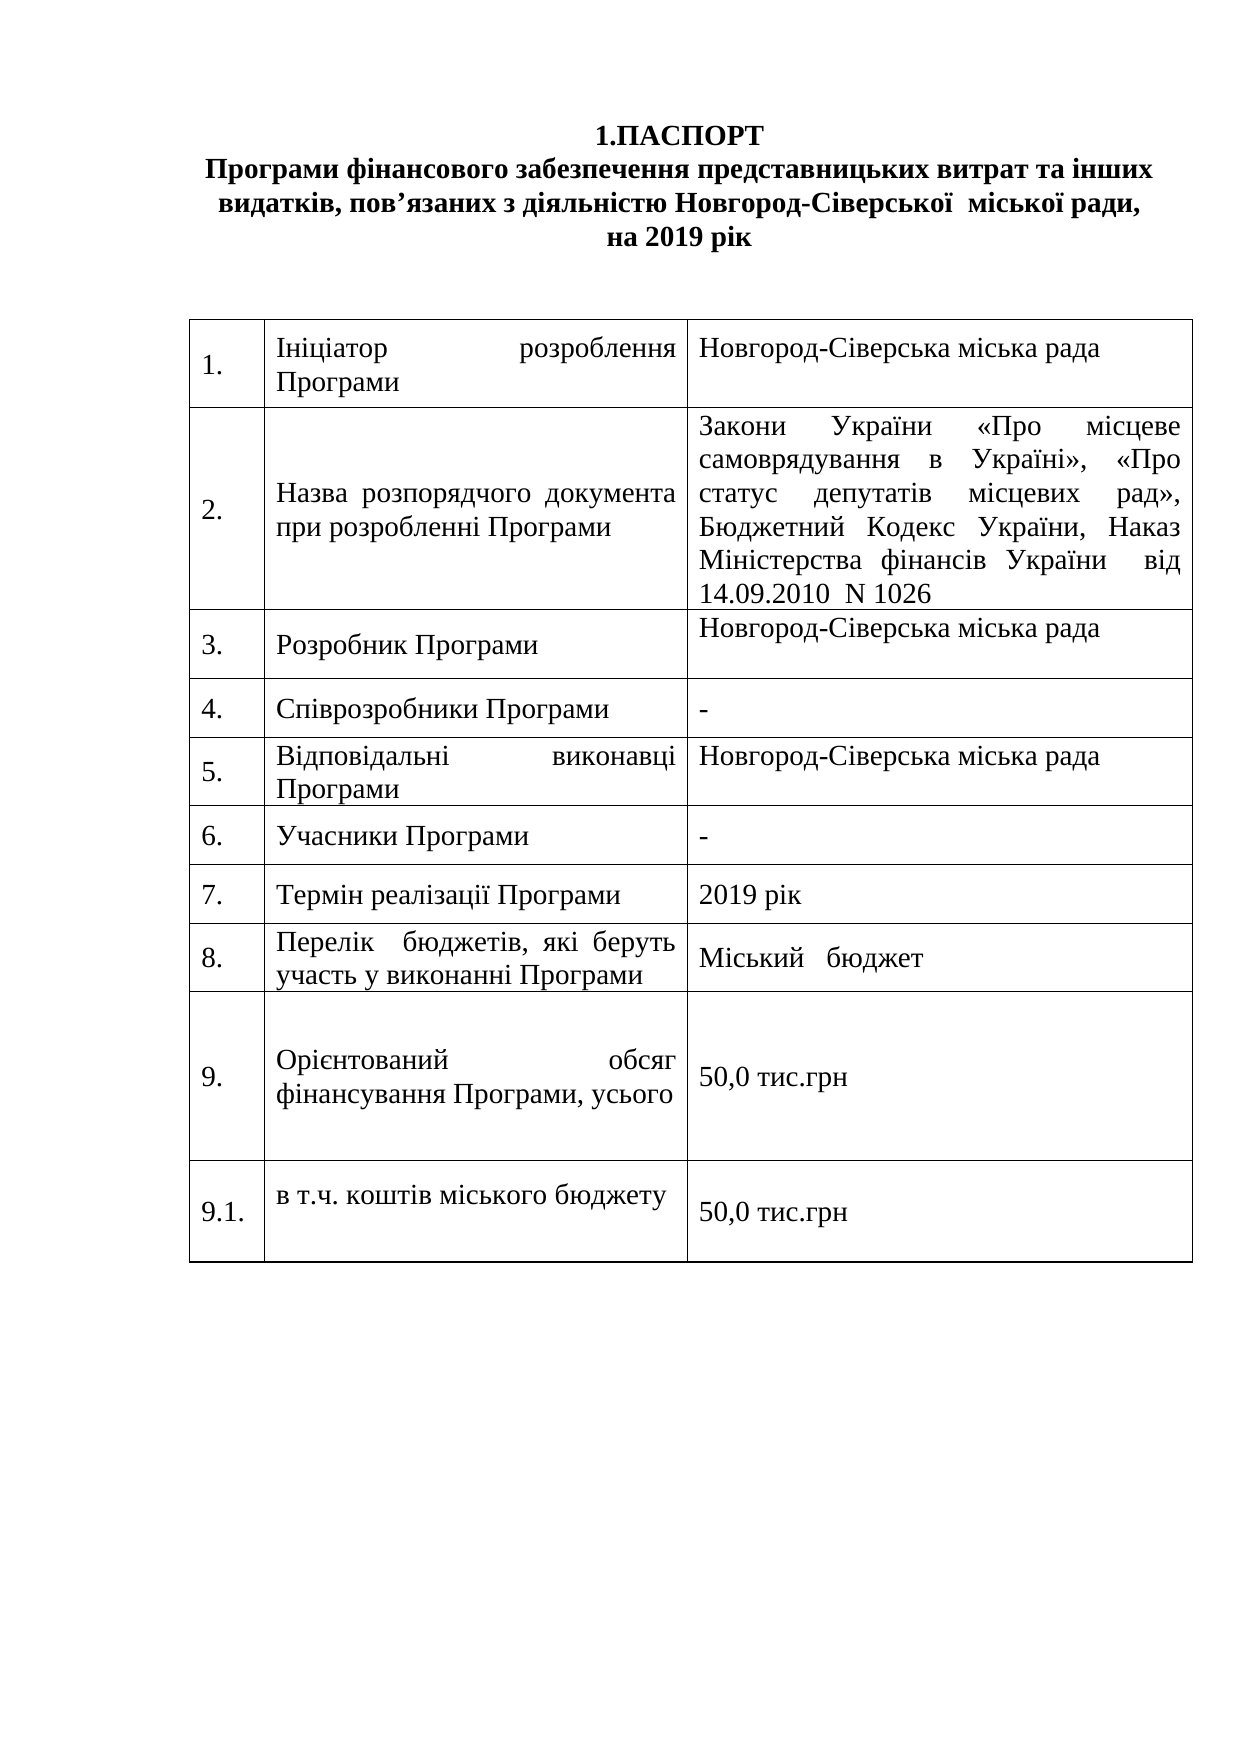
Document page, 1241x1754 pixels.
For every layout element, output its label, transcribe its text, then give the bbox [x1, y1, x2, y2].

table_cell Учасники Програми [265, 806, 687, 864]
table_cell 50,0 тис.грн [688, 992, 1192, 1160]
text 1.ПАСПОРТ [177, 118, 1181, 152]
table_cell Новгород-Сіверська міська рада [688, 610, 1192, 677]
table_cell Новгород-Сіверська міська рада [688, 738, 1192, 805]
table_cell в т.ч. коштів міського бюджету [265, 1161, 687, 1261]
table_cell 6. [190, 806, 264, 864]
table_cell 2. [190, 408, 264, 609]
table_cell 50,0 тис.грн [688, 1161, 1192, 1261]
text видатків, пов’язаних з діяльністю Новгород-Сіверської міської ради, [177, 185, 1181, 219]
table_cell Термін реалізації Програми [265, 865, 687, 923]
table_cell Назва розпорядчого документа при розробленні Програми [265, 408, 687, 609]
table_cell Співрозробники Програми [265, 679, 687, 737]
text на 2019 рік [177, 219, 1181, 252]
table_header 1. [190, 320, 264, 407]
table_cell - [688, 679, 1192, 737]
table_cell 9. [190, 992, 264, 1160]
table_cell 4. [190, 679, 264, 737]
table_header Ініціатор розроблення Програми [265, 320, 687, 407]
table_cell Міський бюджет [688, 924, 1192, 991]
table_cell 8. [190, 924, 264, 991]
table_header Новгород-Сіверська міська рада [688, 320, 1192, 407]
table_cell Відповідальні виконавці Програми [265, 738, 687, 805]
table_cell 3. [190, 610, 264, 677]
table_cell Закони України «Про місцеве самоврядування в Україні», «Про статус депутатів місцевих рад», Бюджетний Кодекс України, Наказ Міністерства фінансів України від 14.09.2010 N 1026 [688, 408, 1192, 609]
table_cell Орієнтований обсяг фінансування Програми, усього [265, 992, 687, 1160]
table_cell 5. [190, 738, 264, 805]
table_cell - [688, 806, 1192, 864]
table_cell Розробник Програми [265, 610, 687, 677]
table_cell 9.1. [190, 1161, 264, 1261]
table_cell 2019 рік [688, 865, 1192, 923]
table_cell Перелік бюджетів, які беруть участь у виконанні Програми [265, 924, 687, 991]
table_cell 7. [190, 865, 264, 923]
text Програми фінансового забезпечення представницьких витрат та інших [177, 152, 1181, 185]
